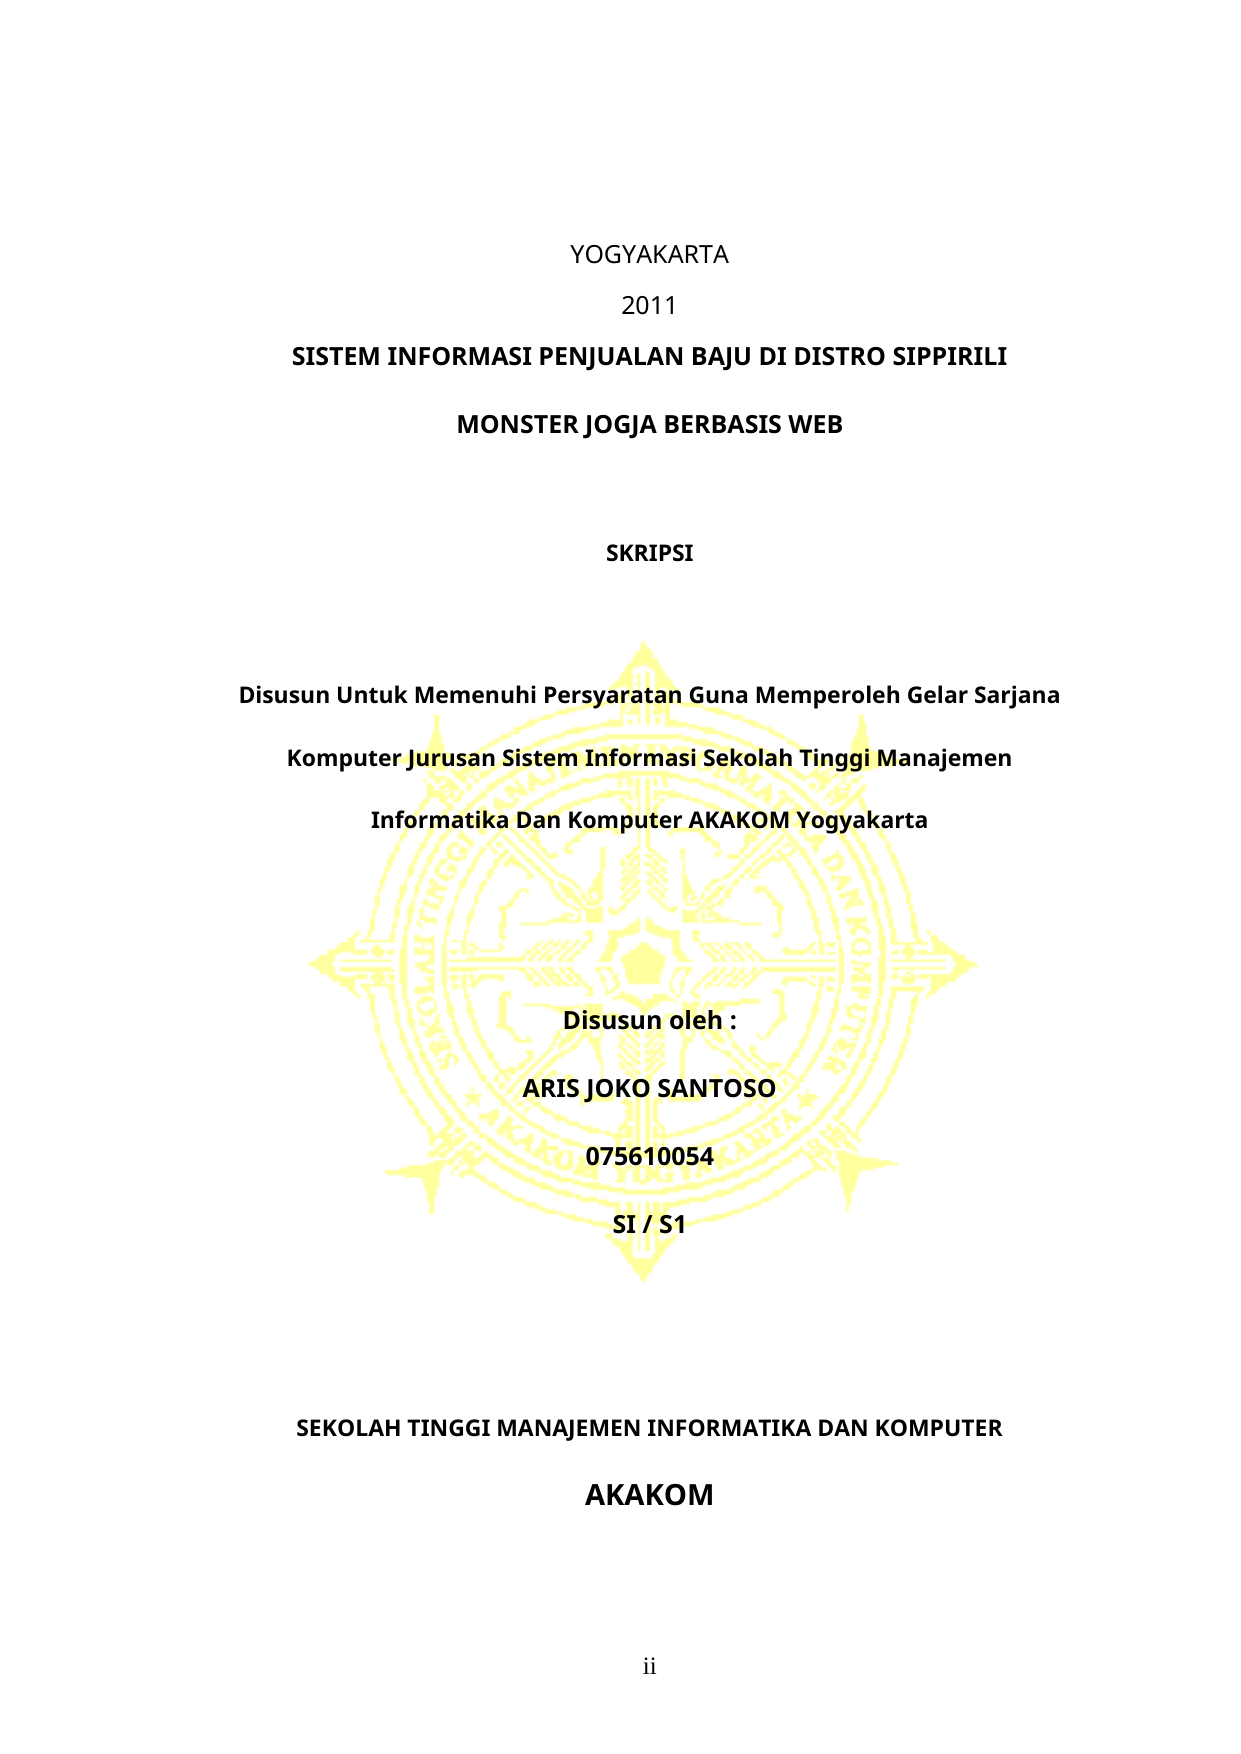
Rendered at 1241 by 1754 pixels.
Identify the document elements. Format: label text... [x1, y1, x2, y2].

text SKRIPSI [236, 537, 1063, 568]
text 2011 [236, 287, 1063, 321]
text ARIS JOKO SANTOSO [236, 1071, 1063, 1105]
text 075610054 [236, 1139, 1063, 1173]
text SISTEM INFORMASI PENJUALAN BAJU DI DISTRO SIPPIRILI MONSTER JOGJA BERBASIS WEB [236, 338, 1063, 441]
text Disusun Untuk Memenuhi Persyaratan Guna Memperoleh Gelar Sarjana Komputer Jurusan Sistem Informasi Sekolah Tinggi Manajemen Informatika Dan Komputer AKAKOM Yogyakarta [236, 679, 1063, 835]
text SEKOLAH TINGGI MANAJEMEN INFORMATIKA DAN KOMPUTER [236, 1411, 1063, 1443]
text SI / S1 [236, 1207, 1063, 1241]
text Disusun oleh : [236, 1003, 1063, 1037]
text AKAKOM [236, 1474, 1063, 1514]
text YOGYAKARTA [236, 236, 1063, 270]
